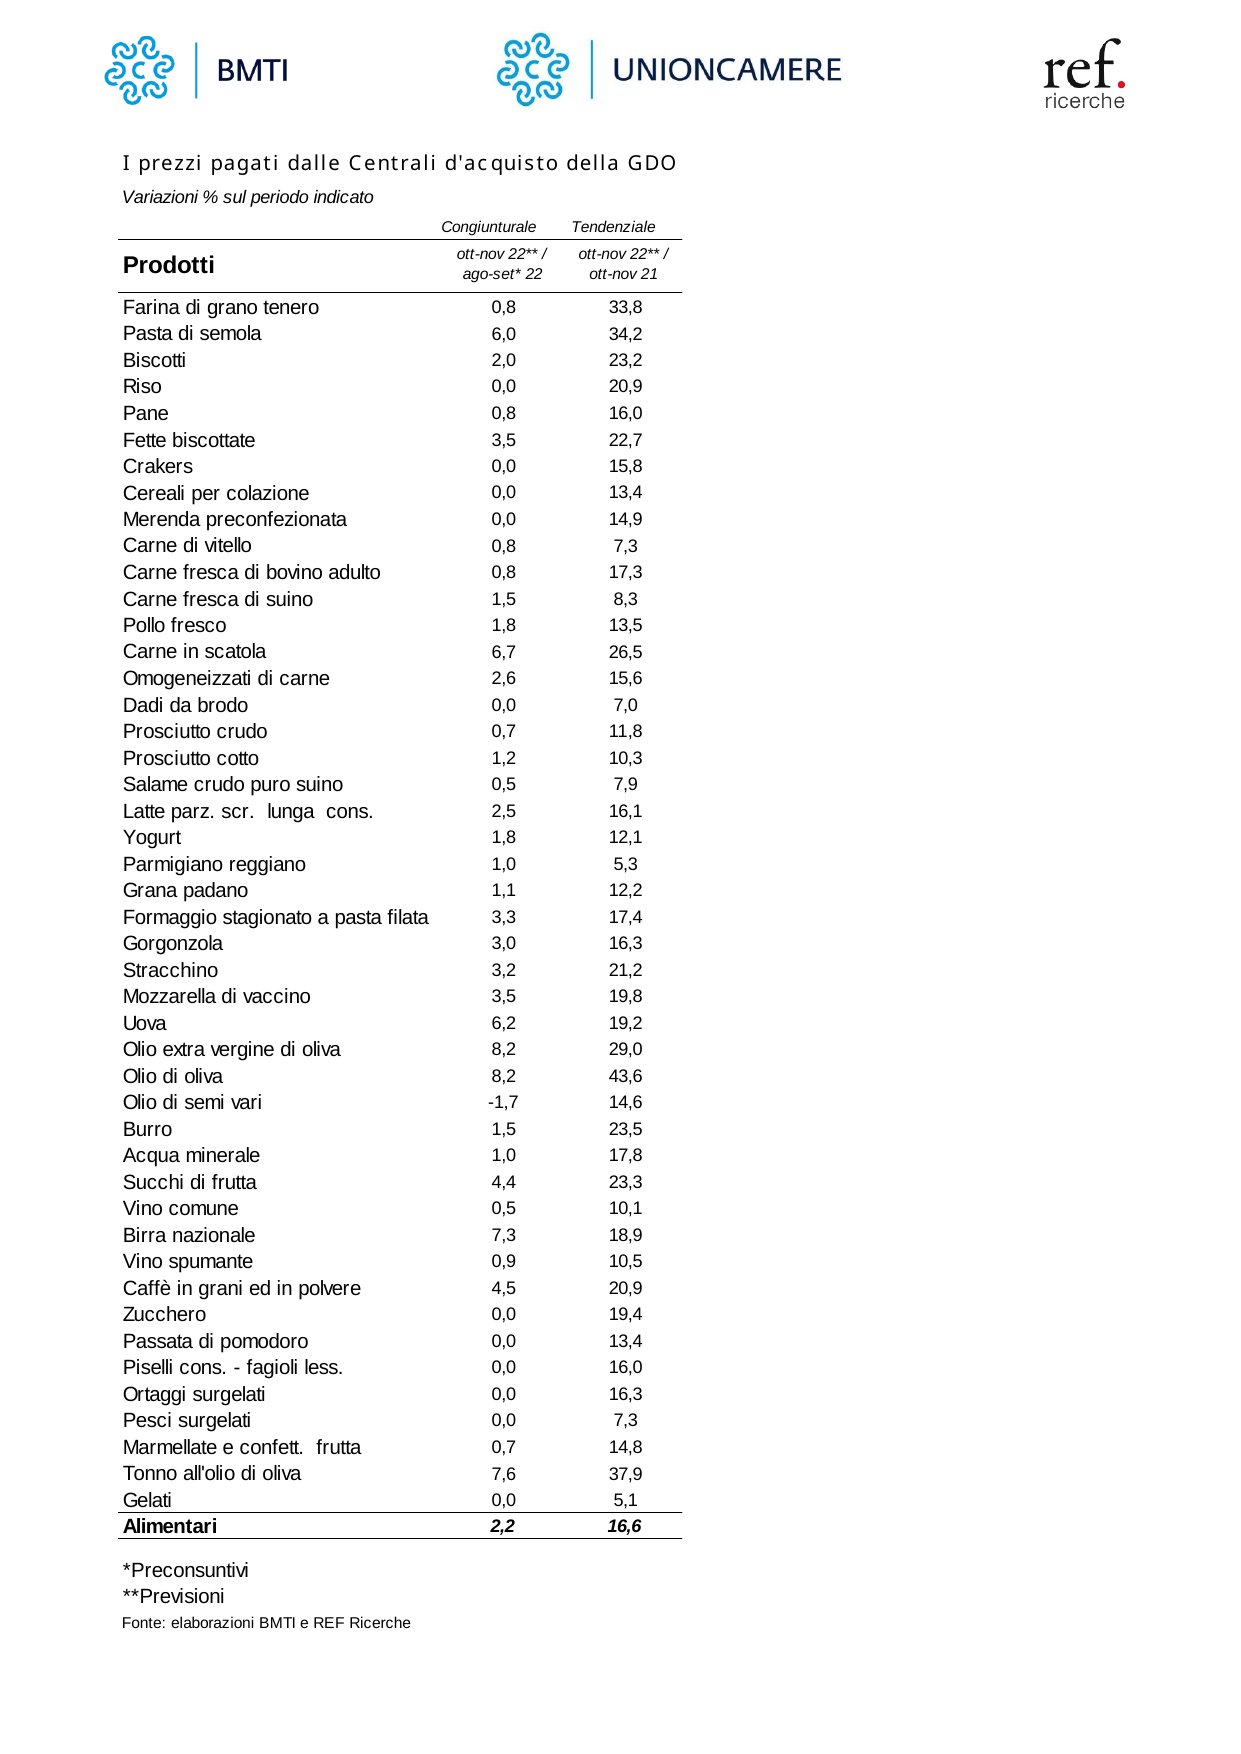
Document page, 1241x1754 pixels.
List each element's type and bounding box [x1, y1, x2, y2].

picture [1028, 20, 1139, 132]
picture [103, 36, 289, 105]
picture [477, 23, 858, 119]
